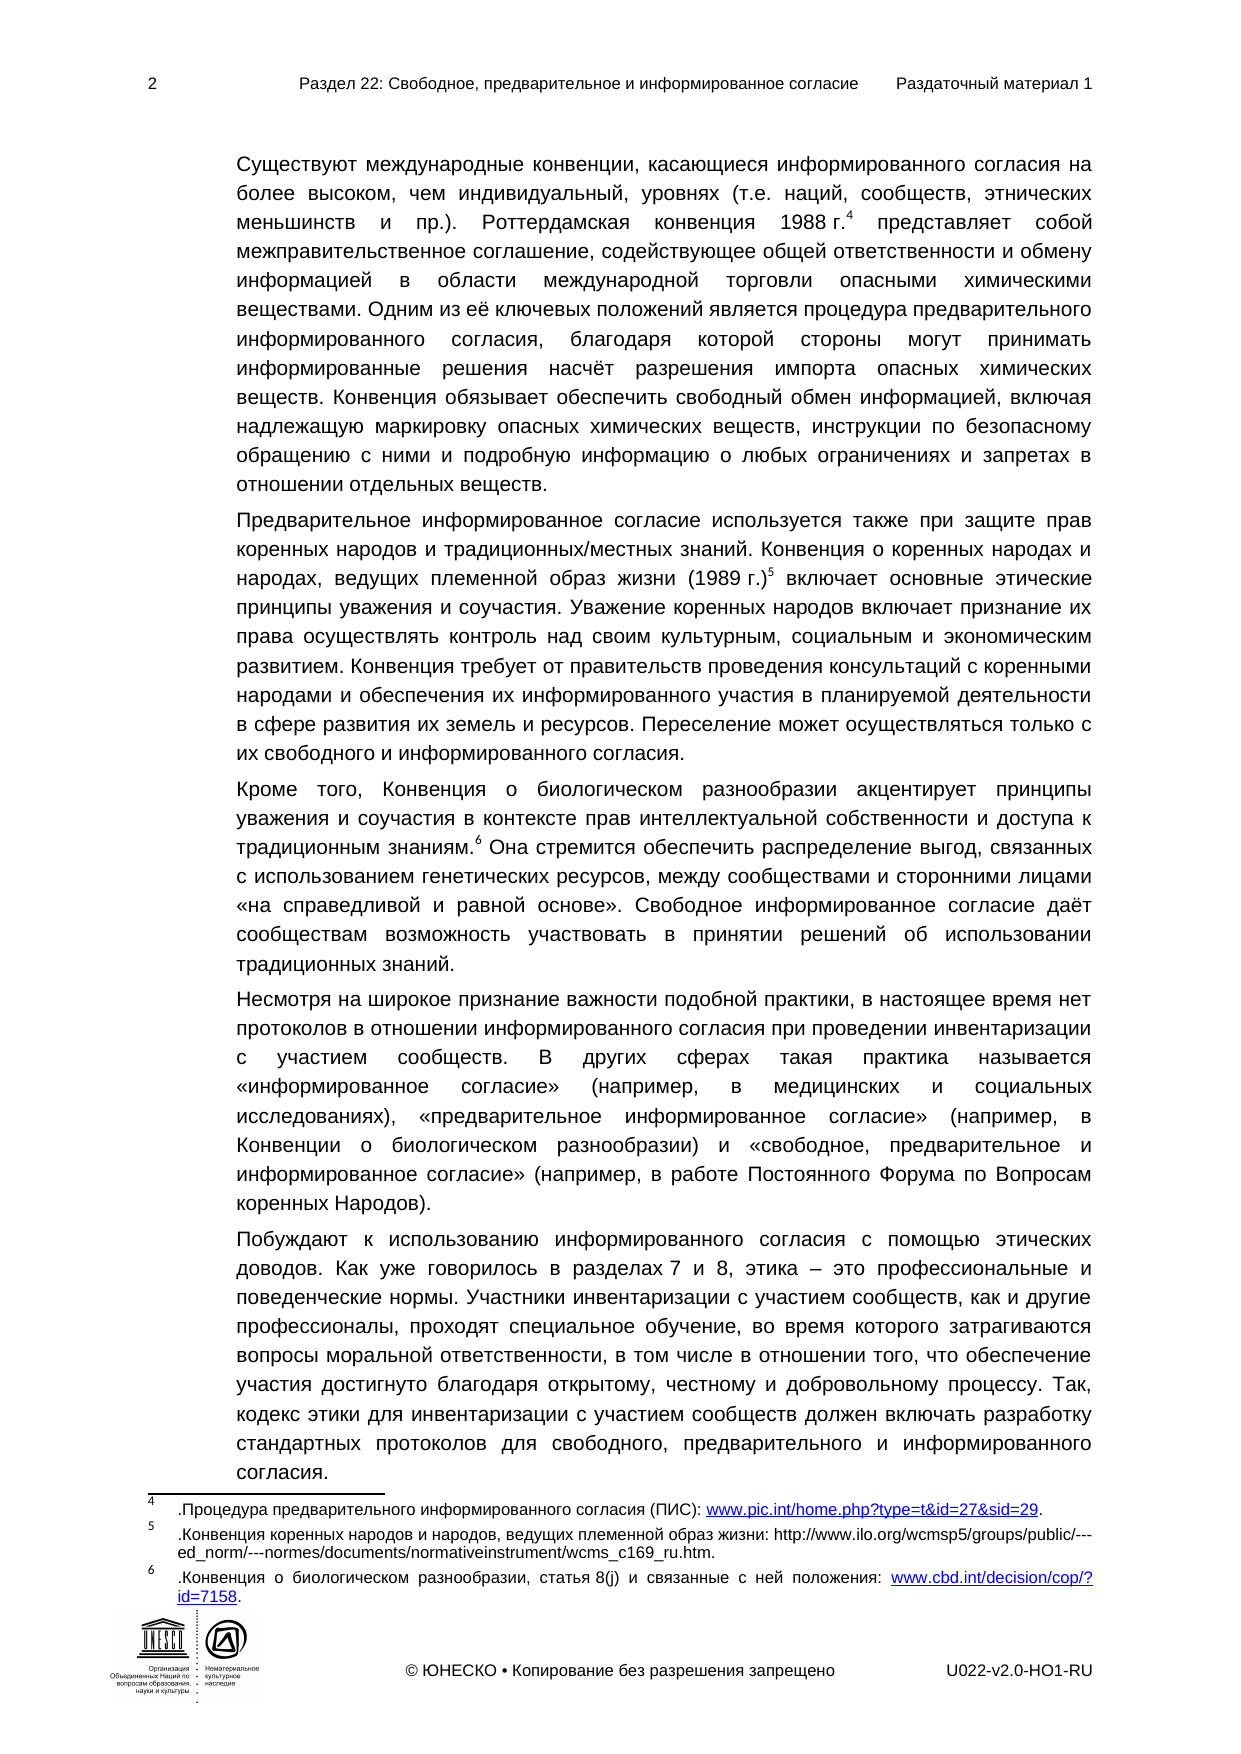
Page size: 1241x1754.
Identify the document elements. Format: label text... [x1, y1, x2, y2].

text Существуют международные конвенции, касающиеся информированного согласия на более высоком, чем индивидуальный, уровнях (т.е. наций, сообществ, этнических меньшинств и пр.). Роттердамская конвенция 1988 г. представляет собой межправительственное соглашение, содействующее общей ответственности и обмену информацией в области международной торговли опасными химическими веществами. Одним из её ключевых положений является процедура предварительного информированного согласия, благодаря которой стороны могут принимать информированные решения насчёт разрешения импорта опасных химических веществ. Конвенция обязывает обеспечить свободный обмен информацией, включая надлежащую маркировку опасных химических веществ, инструкции по безопасному обращению с ними и подробную информацию о любых ограничениях и запретах в отношении отдельных веществ. [236, 148, 1093, 498]
text Несмотря на широкое признание важности подобной практики, в настоящее время нет протоколов в отношении информированного согласия при проведении инвентаризации с участием сообществ. В других сферах такая практика называется «информированное согласие» (например, в медицинских и социальных исследованиях), «предварительное информированное согласие» (например, в Конвенции о биологическом разнообразии) и «свободное, предварительное и информированное согласие» (например, в работе Постоянного Форума по Вопросам коренных Народов). [236, 983, 1093, 1216]
text Побуждают к использованию информированного согласия с помощью этических доводов. Как уже говорилось в разделах 7 и 8, этика – это профессиональные и поведенческие нормы. Участники инвентаризации с участием сообществ, как и другие профессионалы, проходят специальное обучение, во время которого затрагиваются вопросы моральной ответственности, в том числе в отношении того, что обеспечение участия достигнуто благодаря открытому, честному и добровольному процессу. Так, кодекс этики для инвентаризации с участием сообществ должен включать разработку стандартных протоколов для свободного, предварительного и информированного согласия. [236, 1223, 1093, 1485]
text Предварительное информированное согласие используется также при защите прав коренных народов и традиционных/местных знаний. Конвенция о коренных народах и народах, ведущих племенной образ жизни (1989 г.) включает основные этические принципы уважения и соучастия. Уважение коренных народов включает признание их права осуществлять контроль над своим культурным, социальным и экономическим развитием. Конвенция требует от правительств проведения консультаций с коренными народами и обеспечения их информированного участия в планируемой деятельности в сфере развития их земель и ресурсов. Переселение может осуществляться только с их свободного и информированного согласия. [236, 504, 1093, 766]
text Кроме того, Конвенция о биологическом разнообразии акцентирует принципы уважения и соучастия в контексте прав интеллектуальной собственности и доступа к традиционным знаниям. Она стремится обеспечить распределение выгод, связанных с использованием генетических ресурсов, между сообществами и сторонними лицами «на справедливой и равной основе». Свободное информированное согласие даёт сообществам возможность участвовать в принятии решений об использовании традиционных знаний. [236, 773, 1093, 977]
picture [110, 1610, 260, 1703]
